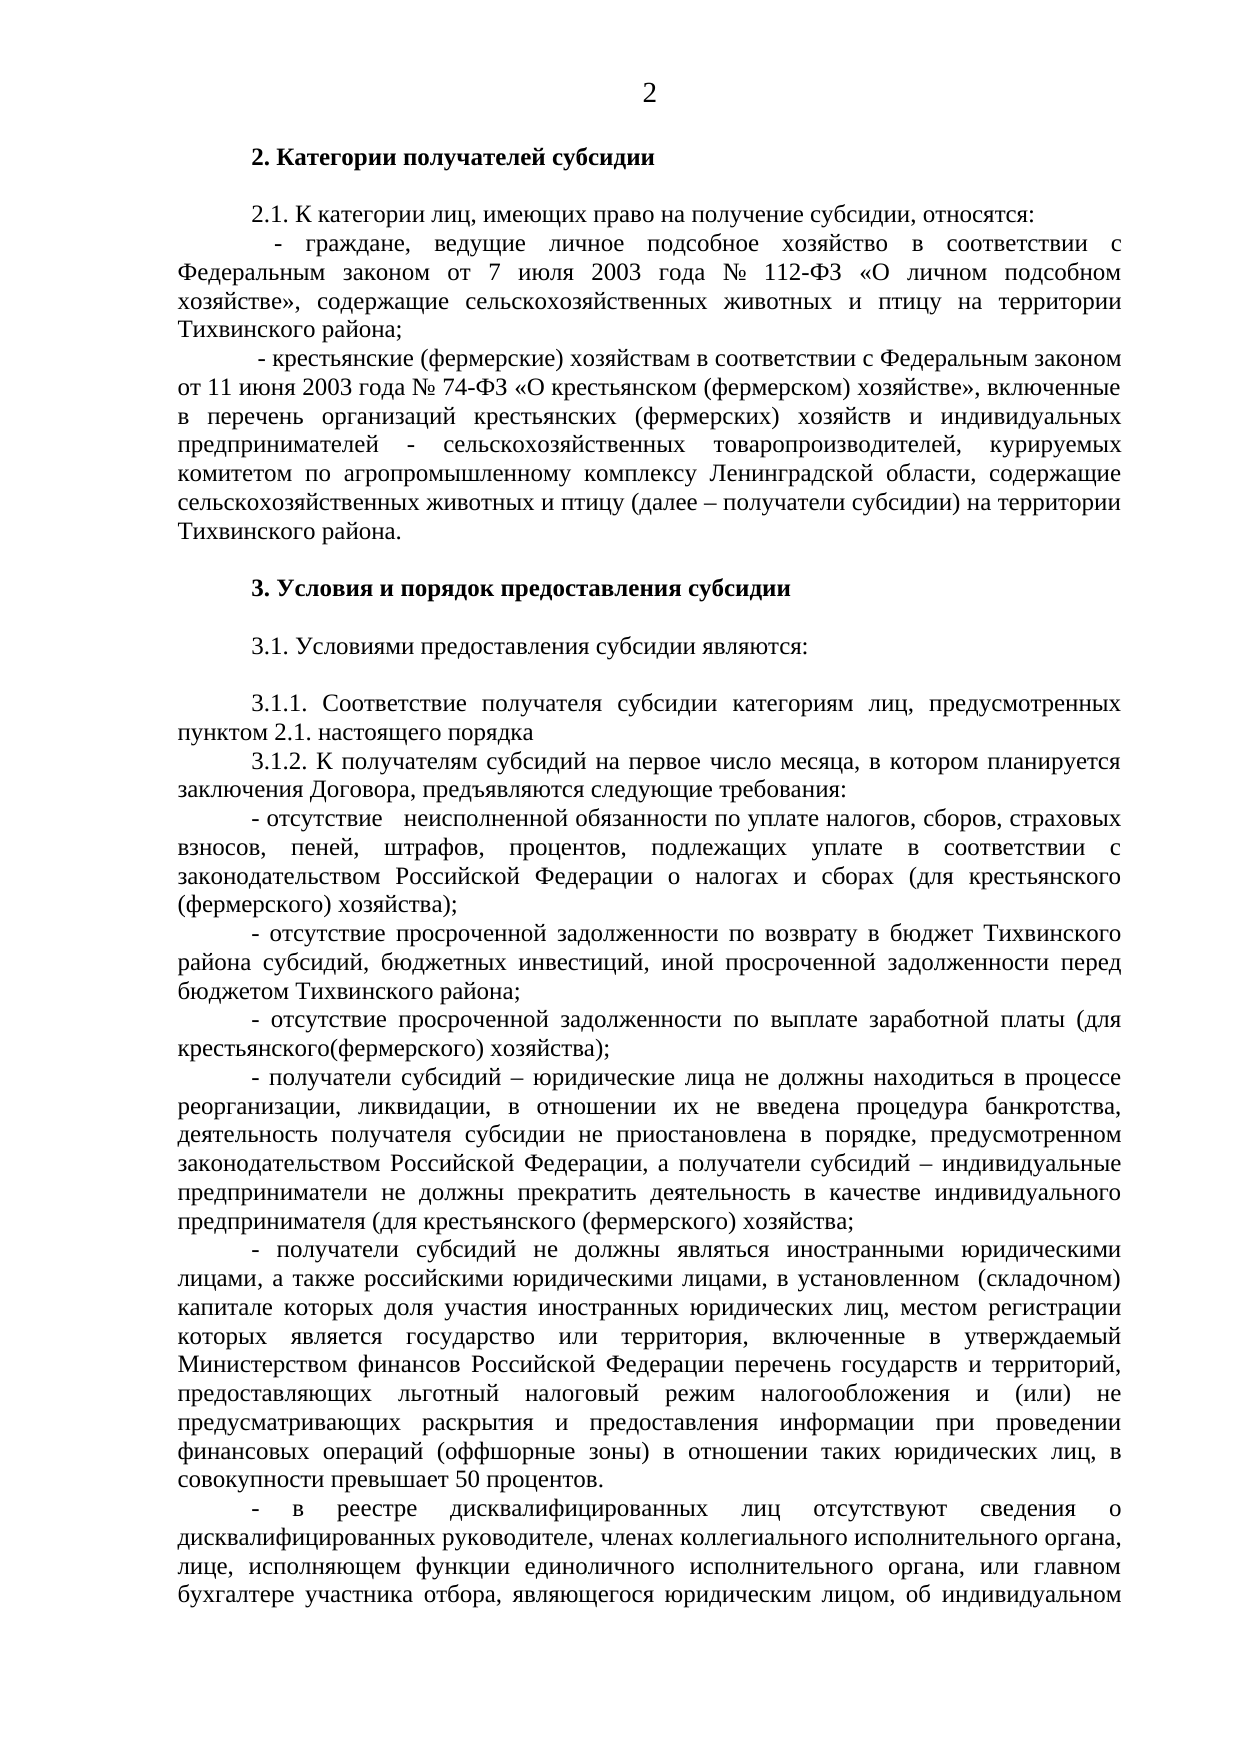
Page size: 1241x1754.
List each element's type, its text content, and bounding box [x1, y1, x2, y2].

list - отсутствие неисполненной обязанности по уплате налогов, сборов, страховых взносов, пеней, штрафов, процентов, подлежащих уплате в соответствии с законодательством Российской Федерации о налогах и сборах (для крестьянского (фермерского) хозяйства); [177, 803, 1122, 918]
list - крестьянские (фермерские) хозяйствам в соответствии с Федеральным законом от 11 июня 2003 года № 74-ФЗ «О крестьянском (фермерском) хозяйстве», включенные в перечень организаций крестьянских (фермерских) хозяйств и индивидуальных предпринимателей - сельскохозяйственных товаропроизводителей, курируемых комитетом по агропромышленному комплексу Ленинградской области, содержащие сельскохозяйственных животных и птицу (далее – получатели субсидии) на территории Тихвинского района. [177, 343, 1122, 544]
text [177, 1493, 1122, 1608]
list 2.1. К категории лиц, имеющих право на получение субсидии, относятся: [177, 199, 1122, 228]
text - отсутствие просроченной задолженности по выплате заработной платы (для крестьянского(фермерского) хозяйства); [177, 1004, 1122, 1062]
text - получатели субсидий не должны являться иностранными юридическими лицами, а также российскими юридическими лицами, в установленном (складочном) капитале которых доля участия иностранных юридических лиц, местом регистрации которых является государство или территория, включенные в утверждаемый Министерством финансов Российской Федерации перечень государств и территорий, предоставляющих льготный налоговый режим налогообложения и (или) не предусматривающих раскрытия и предоставления информации при проведении финансовых операций (оффшорные зоны) в отношении таких юридических лиц, в совокупности превышает 50 процентов. [177, 1234, 1122, 1493]
list 2. Категории получателей субсидии [177, 142, 1122, 171]
list 3. Условия и порядок предоставления субсидии [177, 573, 1122, 602]
list - граждане, ведущие личное подсобное хозяйство в соответствии с Федеральным законом от 7 июля 2003 года № 112-ФЗ «О личном подсобном хозяйстве», содержащие сельскохозяйственных животных и птицу на территории Тихвинского района; [177, 228, 1122, 343]
title - отсутствие просроченной задолженности по возврату в бюджет Тихвинского района субсидий, бюджетных инвестиций, иной просроченной задолженности перед бюджетом Тихвинского района; [177, 918, 1122, 1004]
list 3.1. Условиями предоставления субсидии являются: [177, 631, 1122, 659]
text 3.1.2. К получателям субсидий на первое число месяца, в котором планируется заключения Договора, предъявляются следующие требования: [177, 746, 1122, 803]
text 3.1.1. Соответствие получателя субсидии категориям лиц, предусмотренных пунктом 2.1. настоящего порядка [177, 688, 1122, 746]
text - получатели субсидий – юридические лица не должны находиться в процессе реорганизации, ликвидации, в отношении их не введена процедура банкротства, деятельность получателя субсидии не приостановлена в порядке, предусмотренном законодательством Российской Федерации, а получатели субсидий – индивидуальные предприниматели не должны прекратить деятельность в качестве индивидуального предпринимателя (для крестьянского (фермерского) хозяйства; [177, 1062, 1122, 1234]
